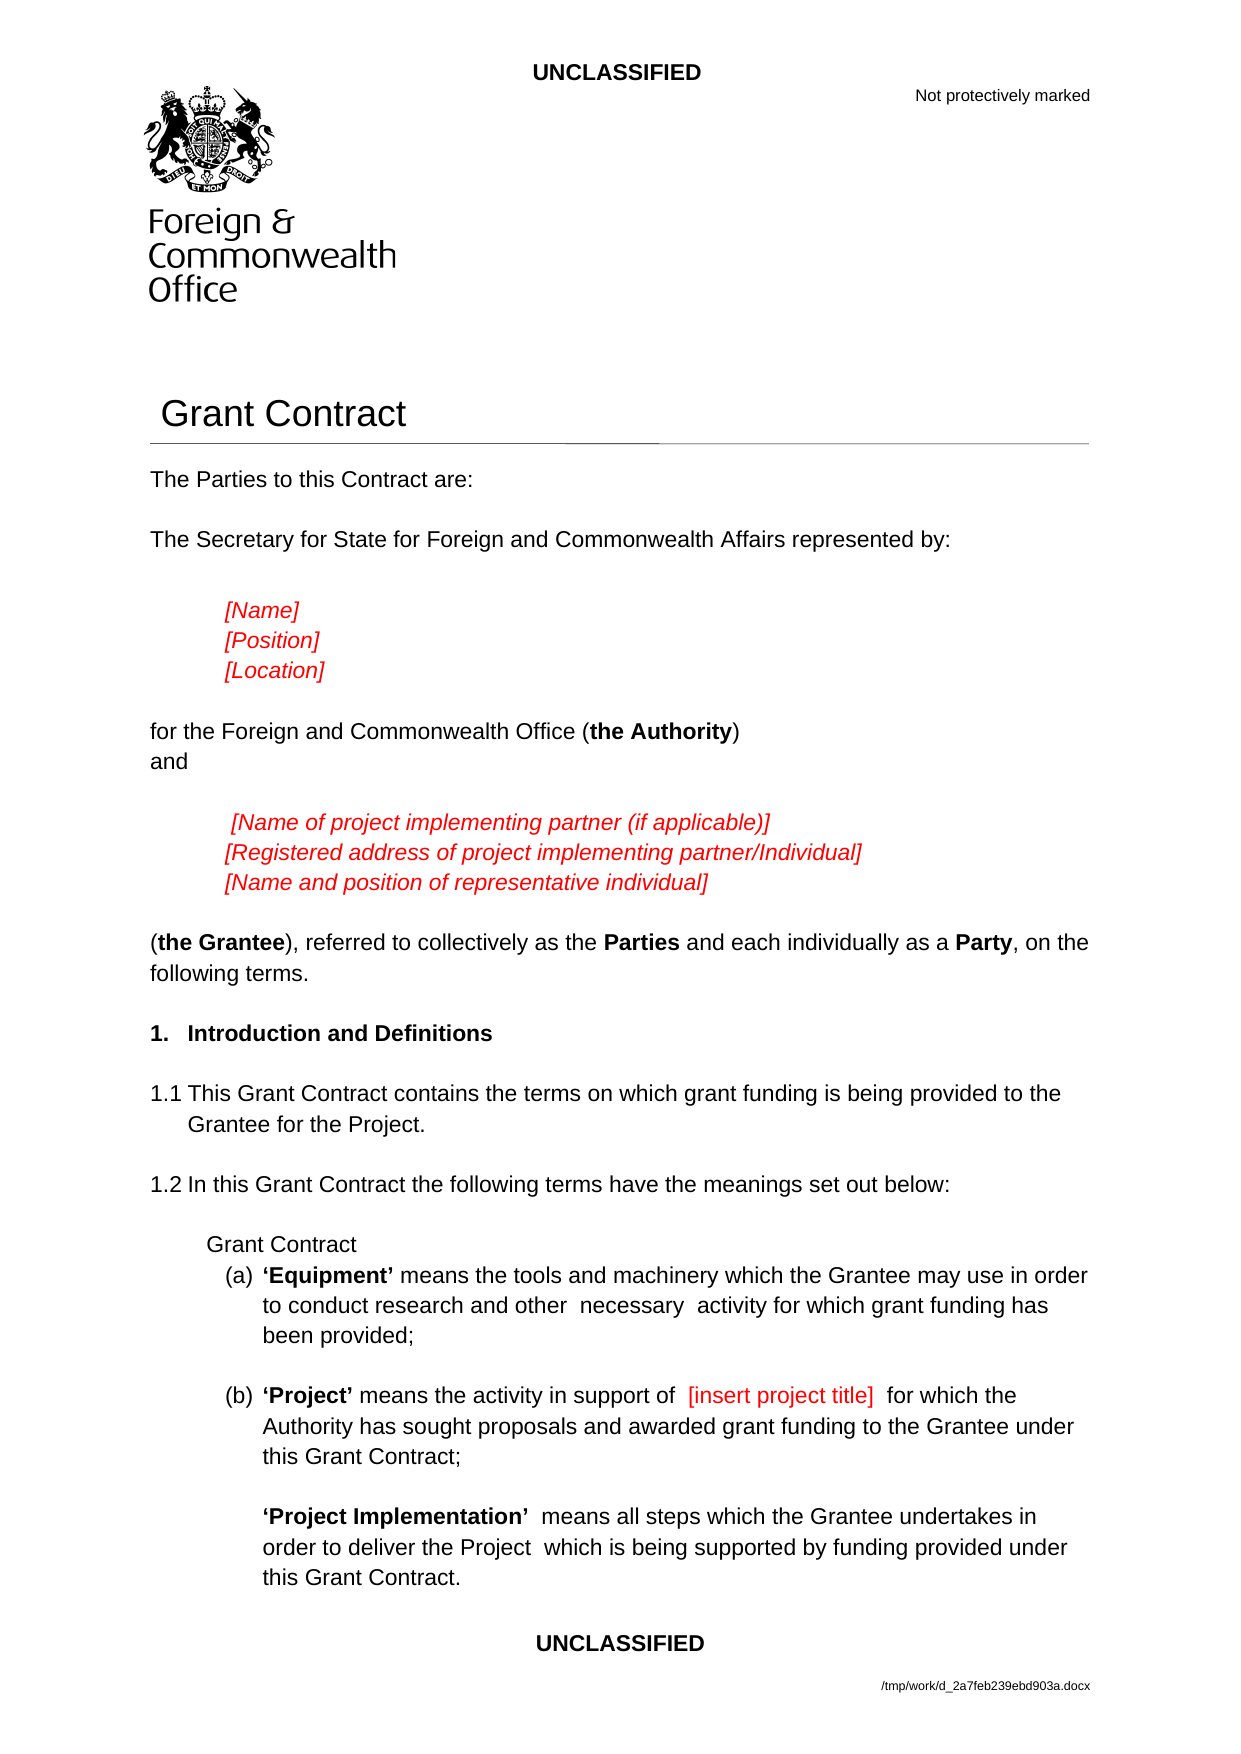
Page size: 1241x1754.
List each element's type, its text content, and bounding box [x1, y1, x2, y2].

text The Secretary for State for Foreign and Commonwealth Affairs represented by: [150, 526, 1090, 553]
text for the Foreign and Commonwealth Office (the Authority) [150, 718, 1090, 744]
text [Registered address of project implementing partner/Individual] [150, 839, 1090, 865]
picture [143, 86, 396, 302]
list This Grant Contract contains the terms on which grant funding is being provided to the Grantee for the Project. [150, 1080, 1090, 1137]
list In this Grant Contract the following terms have the meanings set out below: [150, 1171, 1090, 1197]
text [Name] [150, 597, 1090, 623]
text The Parties to this Contract are: [150, 466, 1090, 492]
list ‘Equipment’ means the tools and machinery which the Grantee may use in order to conduct research and other necessary activity for which grant funding has been provided; [225, 1262, 1090, 1348]
text Grant Contract [150, 233, 1090, 434]
text [Name and position of representative individual] [150, 869, 1090, 895]
text [Name of project implementing partner (if applicable)] [150, 808, 1090, 835]
text [Position] [150, 627, 1090, 654]
list ‘Project’ means the activity in support of [insert project title] for which the Authority has sought proposals and awarded grant funding to the Grantee under this Grant Contract; [225, 1382, 1090, 1469]
text ‘Project Implementation’ means all steps which the Grantee undertakes in order to deliver the Project which is being supported by funding provided under this Grant Contract. [262, 1503, 1090, 1590]
text (the Grantee), referred to collectively as the Parties and each individually as a Party, on the following terms. [150, 929, 1090, 986]
text and [150, 748, 1090, 774]
text Grant Contract [206, 1231, 1090, 1258]
subtitle Introduction and Definitions [150, 1020, 1090, 1046]
text [Location] [150, 657, 1090, 684]
